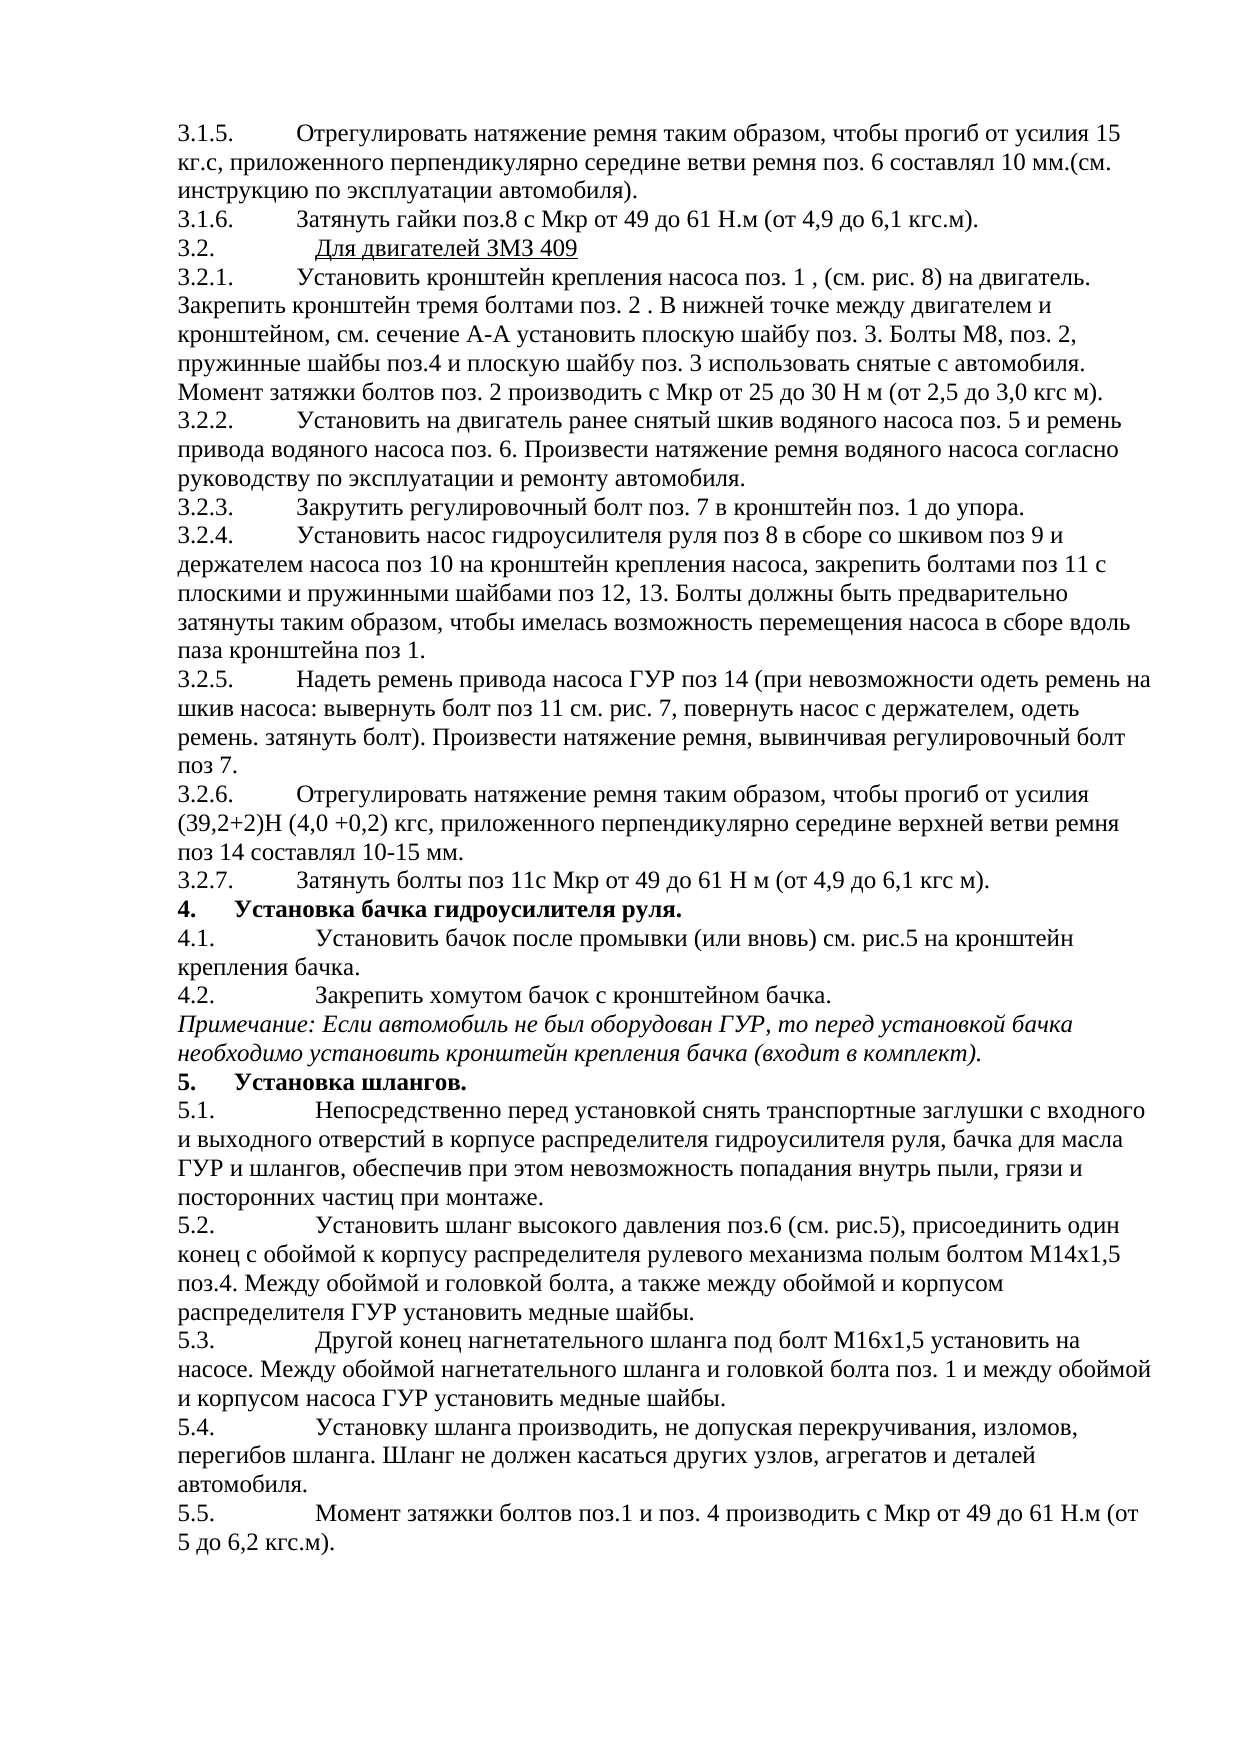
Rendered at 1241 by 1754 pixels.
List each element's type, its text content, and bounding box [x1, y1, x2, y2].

text 5. Установка шлангов. [177, 1067, 1152, 1096]
text 5.2. Установить шланг высокого давления поз.6 (см. рис.5), присоединить один конец с обоймой к корпусу распределителя рулевого механизма полым болтом М14х1,5 поз.4. Между обоймой и головкой болта, а также между обоймой и корпусом распределителя ГУР установить медные шайбы. [177, 1211, 1152, 1326]
text 3.1.5. Отрегулировать натяжение ремня таким образом, чтобы прогиб от усилия 15 кг.с, приложенного перпендикулярно середине ветви ремня поз. 6 составлял 10 мм.(см. инструкцию по эксплуатации автомобиля). [177, 118, 1152, 204]
text 3.2.4. Установить насос гидроусилителя руля поз 8 в сборе со шкивом поз 9 и держателем насоса поз 10 на кронштейн крепления насоса, закрепить болтами поз 11 с плоскими и пружинными шайбами поз 12, 13. Болты должны быть предварительно затянуты таким образом, чтобы имелась возможность перемещения насоса в сборе вдоль паза кронштейна поз 1. [177, 521, 1152, 664]
text 3.1.6. Затянуть гайки поз.8 с Мкр от 49 до 61 Н.м (от 4,9 до 6,1 кгс.м). [177, 204, 1152, 233]
text 5.5. Момент затяжки болтов поз.1 и поз. 4 производить с Мкр от 49 до 61 Н.м (от 5 до 6,2 кгс.м). [177, 1498, 1152, 1556]
text 3.2.7. Затянуть болты поз 11с Мкр от 49 до 61 Н м (от 4,9 до 6,1 кгс м). [177, 866, 1152, 894]
text 4.2. Закрепить хомутом бачок с кронштейном бачка. [177, 981, 1152, 1009]
text 4.1. Установить бачок после промывки (или вновь) см. рис.5 на кронштейн крепления бачка. [177, 923, 1152, 981]
text 3.2.1. Установить кронштейн крепления насоса поз. 1 , (см. рис. 8) на двигатель. Закрепить кронштейн тремя болтами поз. 2 . В нижней точке между двигателем и кронштейном, см. сечение А-А установить плоскую шайбу поз. 3. Болты М8, поз. 2, пружинные шайбы поз.4 и плоскую шайбу поз. 3 использовать снятые с автомобиля. Момент затяжки болтов поз. 2 производить с Мкр от 25 до 30 Н м (от 2,5 до 3,0 кгс м). [177, 262, 1152, 406]
text 3.2.3. Закрутить регулировочный болт поз. 7 в кронштейн поз. 1 до упора. [177, 492, 1152, 521]
text 3.2. Для двигателей ЗМЗ 409 [177, 233, 1152, 262]
text 3.2.6. Отрегулировать натяжение ремня таким образом, чтобы прогиб от усилия (39,2+2)Н (4,0 +0,2) кгс, приложенного перпендикулярно середине верхней ветви ремня поз 14 составлял 10-15 мм. [177, 779, 1152, 866]
text 5.1. Непосредственно перед установкой снять транспортные заглушки с входного и выходного отверстий в корпусе распределителя гидроусилителя руля, бачка для масла ГУР и шлангов, обеспечив при этом невозможность попадания внутрь пыли, грязи и посторонних частиц при монтаже. [177, 1096, 1152, 1211]
text 3.2.5. Надеть ремень привода насоса ГУР поз 14 (при невозможности одеть ремень на шкив насоса: вывернуть болт поз 11 см. рис. 7, повернуть насос с держателем, одеть ремень. затянуть болт). Произвести натяжение ремня, вывинчивая регулировочный болт поз 7. [177, 664, 1152, 779]
text 5.3. Другой конец нагнетательного шланга под болт М16х1,5 установить на насосе. Между обоймой нагнетательного шланга и головкой болта поз. 1 и между обоймой и корпусом насоса ГУР установить медные шайбы. [177, 1326, 1152, 1412]
text 5.4. Установку шланга производить, не допуская перекручивания, изломов, перегибов шланга. Шланг не должен касаться других узлов, агрегатов и деталей автомобиля. [177, 1412, 1152, 1498]
text 4. Установка бачка гидроусилителя руля. [177, 894, 1152, 923]
text 3.2.2. Установить на двигатель ранее снятый шкив водяного насоса поз. 5 и ремень привода водяного насоса поз. 6. Произвести натяжение ремня водяного насоса согласно руководству по эксплуатации и ремонту автомобиля. [177, 406, 1152, 492]
text Примечание: Если автомобиль не был оборудован ГУР, то перед установкой бачка необходимо установить кронштейн крепления бачка (входит в комплект). [177, 1009, 1152, 1067]
